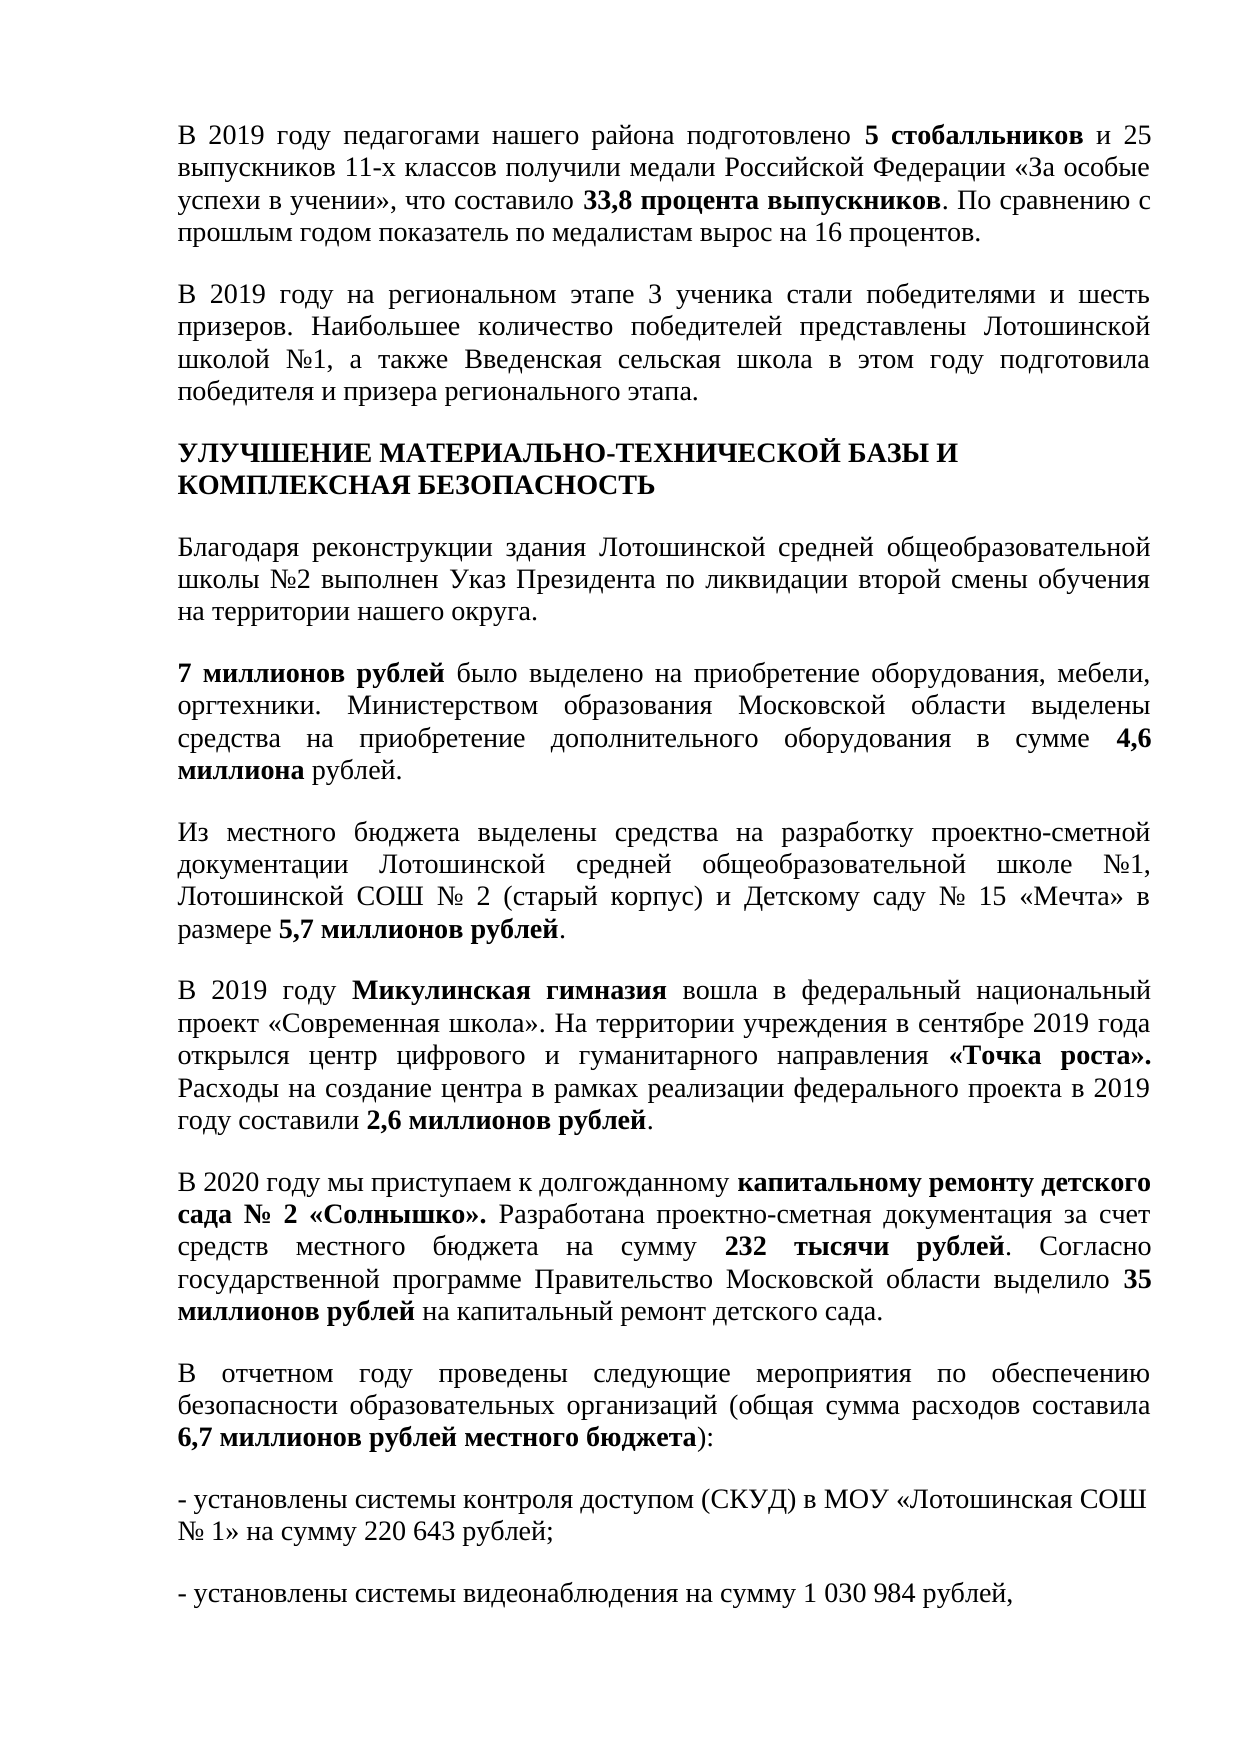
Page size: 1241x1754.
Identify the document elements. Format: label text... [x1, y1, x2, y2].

text - установлены системы контроля доступом (СКУД) в МОУ «Лотошинская СОШ № 1» на сумму 220 643 рублей; [177, 1482, 1152, 1547]
text В 2019 году педагогами нашего района подготовлено 5 стобалльников и 25 выпускников 11-х классов получили медали Российской Федерации «За особые успехи в учении», что составило 33,8 процента выпускников. По сравнению с прошлым годом показатель по медалистам вырос на 16 процентов. [177, 118, 1152, 248]
text В 2019 году Микулинская гимназия вошла в федеральный национальный проект «Современная школа». На территории учреждения в сентябре 2019 года открылся центр цифрового и гуманитарного направления «Точка роста». Расходы на создание центра в рамках реализации федерального проекта в 2019 году составили 2,6 миллионов рублей. [177, 973, 1152, 1135]
text Благодаря реконструкции здания Лотошинской средней общеобразовательной школы №2 выполнен Указ Президента по ликвидации второй смены обучения на территории нашего округа. [177, 529, 1152, 627]
text В отчетном году проведены следующие мероприятия по обеспечению безопасности образовательных организаций (общая сумма расходов составила 6,7 миллионов рублей местного бюджета): [177, 1356, 1152, 1453]
text 7 миллионов рублей было выделено на приобретение оборудования, мебели, оргтехники. Министерством образования Московской области выделены средства на приобретение дополнительного оборудования в сумме 4,6 миллиона рублей. [177, 656, 1152, 786]
text Из местного бюджета выделены средства на разработку проектно-сметной документации Лотошинской средней общеобразовательной школе №1, Лотошинской СОШ № 2 (старый корпус) и Детскому саду № 15 «Мечта» в размере 5,7 миллионов рублей. [177, 815, 1152, 944]
text - установлены системы видеонаблюдения на сумму 1 030 984 рублей, [177, 1576, 1152, 1608]
text В 2019 году на региональном этапе 3 ученика стали победителями и шесть призеров. Наибольшее количество победителей представлены Лотошинской школой №1, а также Введенская сельская школа в этом году подготовила победителя и призера регионального этапа. [177, 277, 1152, 406]
text УЛУЧШЕНИЕ МАТЕРИАЛЬНО-ТЕХНИЧЕСКОЙ БАЗЫ И КОМПЛЕКСНАЯ БЕЗОПАСНОСТЬ [177, 436, 1152, 500]
text В 2020 году мы приступаем к долгожданному капитальному ремонту детского сада № 2 «Солнышко». Разработана проектно-сметная документация за счет средств местного бюджета на сумму 232 тысячи рублей. Согласно государственной программе Правительство Московской области выделило 35 миллионов рублей на капитальный ремонт детского сада. [177, 1164, 1152, 1327]
